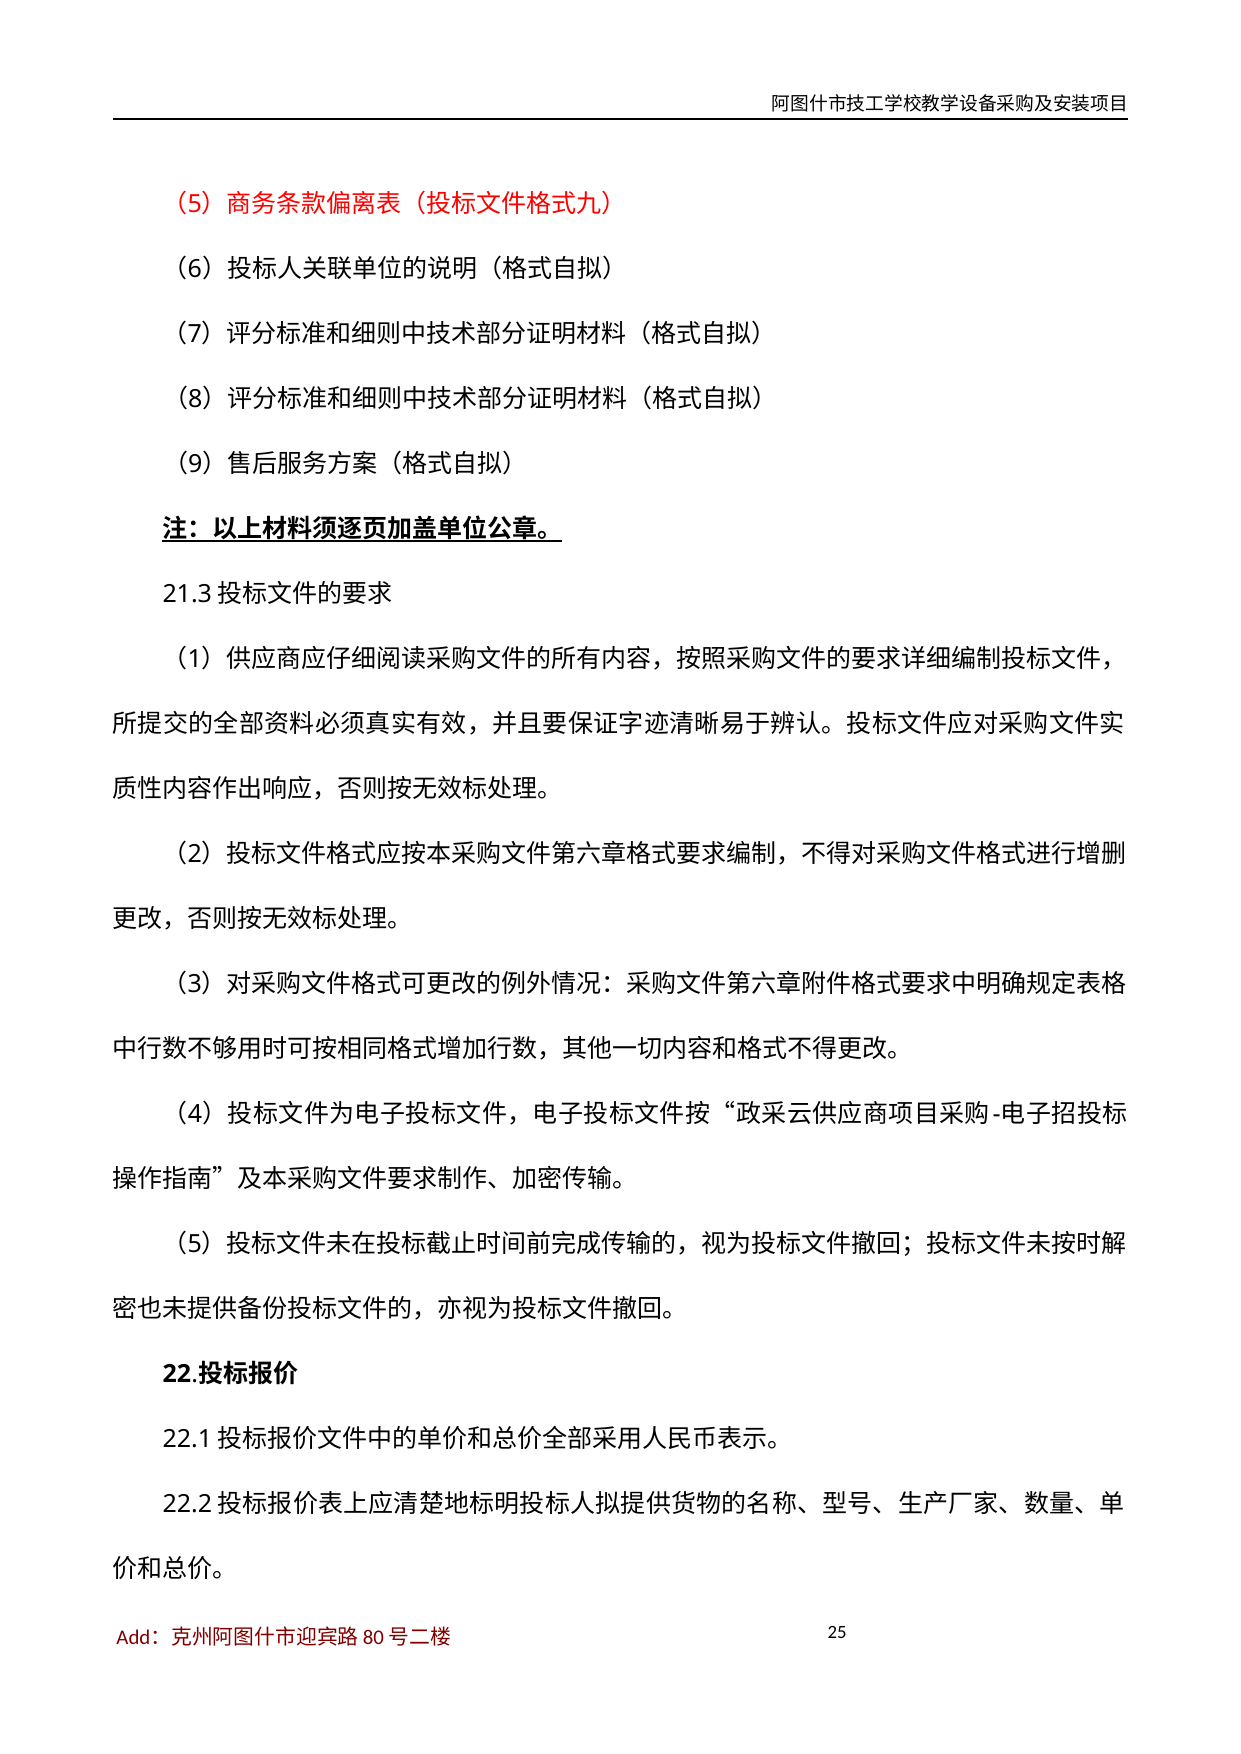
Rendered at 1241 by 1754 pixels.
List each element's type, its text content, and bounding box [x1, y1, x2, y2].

text 22.1投标报价文件中的单价和总价全部采用人民币表示。 [112, 1404, 1128, 1469]
text （1）供应商应仔细阅读采购文件的所有内容，按照采购文件的要求详细编制投标文件，所提交的全部资料必须真实有效，并且要保证字迹清晰易于辨认。投标文件应对采购文件实质性内容作出响应，否则按无效标处理。 [112, 624, 1128, 819]
text （5）商务条款偏离表（投标文件格式九） [112, 169, 1128, 234]
text （2）投标文件格式应按本采购文件第六章格式要求编制，不得对采购文件格式进行增删更改，否则按无效标处理。 [112, 819, 1128, 949]
text （8）评分标准和细则中技术部分证明材料（格式自拟） [112, 364, 1128, 429]
text （3）对采购文件格式可更改的例外情况：采购文件第六章附件格式要求中明确规定表格中行数不够用时可按相同格式增加行数，其他一切内容和格式不得更改。 [112, 949, 1128, 1079]
text （7）评分标准和细则中技术部分证明材料（格式自拟） [112, 299, 1128, 364]
text 注：以上材料须逐页加盖单位公章。 [112, 494, 1128, 559]
text （9）售后服务方案（格式自拟） [112, 429, 1128, 494]
text 22.2投标报价表上应清楚地标明投标人拟提供货物的名称、型号、生产厂家、数量、单价和总价。 [112, 1469, 1128, 1599]
text （6）投标人关联单位的说明（格式自拟） [112, 234, 1128, 299]
text 22.投标报价 [112, 1339, 1128, 1404]
text （5）投标文件未在投标截止时间前完成传输的，视为投标文件撤回；投标文件未按时解密也未提供备份投标文件的，亦视为投标文件撤回。 [112, 1209, 1128, 1339]
text 21.3投标文件的要求 [112, 559, 1128, 624]
text （4）投标文件为电子投标文件，电子投标文件按“政采云供应商项目采购-电子招投标操作指南”及本采购文件要求制作、加密传输。 [112, 1079, 1128, 1209]
